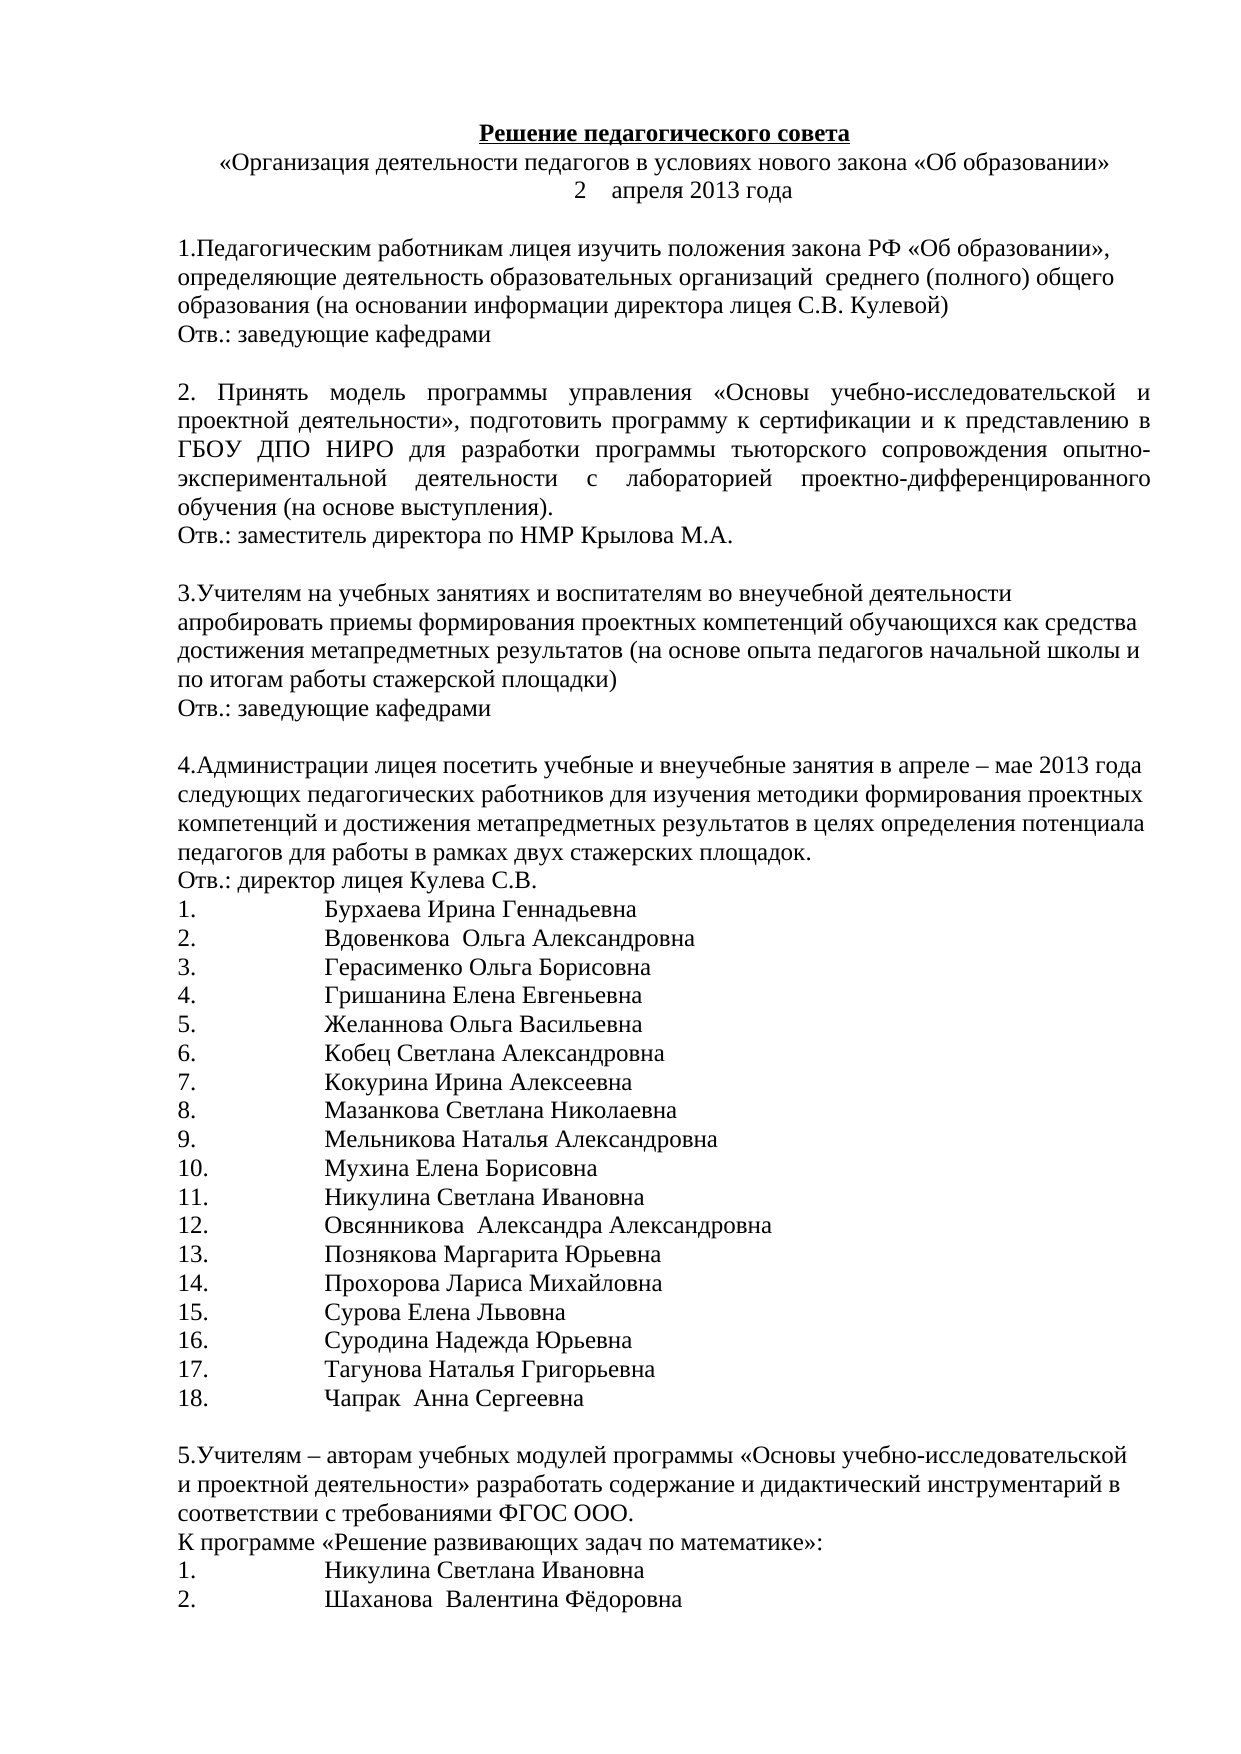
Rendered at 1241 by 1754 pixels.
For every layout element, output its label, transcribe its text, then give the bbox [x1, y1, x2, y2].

text 5.Учителям – авторам учебных модулей программы «Основы учебно-исследовательской и проектной деятельности» разработать содержание и дидактический инструментарий в соответствии с требованиями ФГОС ООО. [177, 1441, 1152, 1527]
text К программе «Решение развивающих задач по математике»: [177, 1527, 1152, 1556]
list Гришанина Елена Евгеньевна [177, 981, 1152, 1009]
list апреля 2013 года [215, 176, 1152, 204]
list Вдовенкова Ольга Александровна [177, 923, 1152, 952]
list Суродина Надежда Юрьевна [177, 1326, 1152, 1354]
list Прохорова Лариса Михайловна [177, 1268, 1152, 1297]
list Никулина Светлана Ивановна [177, 1182, 1152, 1211]
text Отв.: заведующие кафедрами [177, 319, 1152, 348]
text 4.Администрации лицея посетить учебные и внеучебные занятия в апреле – мае 2013 года следующих педагогических работников для изучения методики формирования проектных компетенций и достижения метапредметных результатов в целях определения потенциала педагогов для работы в рамках двух стажерских площадок. [177, 751, 1152, 866]
list Никулина Светлана Ивановна [177, 1556, 1152, 1584]
list Сурова Елена Львовна [177, 1297, 1152, 1326]
text Решение педагогического совета [177, 118, 1152, 147]
list Бурхаева Ирина Геннадьевна [177, 894, 1152, 923]
list Кобец Светлана Александровна [177, 1038, 1152, 1067]
list Шаханова Валентина Фёдоровна [177, 1584, 1152, 1613]
list Мухина Елена Борисовна [177, 1153, 1152, 1182]
list Мазанкова Светлана Николаевна [177, 1096, 1152, 1124]
text «Организация деятельности педагогов в условиях нового закона «Об образовании» [177, 147, 1152, 176]
text Отв.: заведующие кафедрами [177, 693, 1152, 722]
text Отв.: директор лицея Кулева С.В. [177, 866, 1152, 894]
text 2. Принять модель программы управления «Основы учебно-исследовательской и проектной деятельности», подготовить программу к сертификации и к представлению в ГБОУ ДПО НИРО для разработки программы тьюторского сопровождения опытно-экспериментальной деятельности с лабораторией проектно-дифференцированного обучения (на основе выступления). [177, 377, 1152, 521]
list Тагунова Наталья Григорьевна [177, 1354, 1152, 1383]
list Чапрак Анна Сергеевна [177, 1383, 1152, 1412]
list Овсянникова Александра Александровна [177, 1211, 1152, 1239]
text 3.Учителям на учебных занятиях и воспитателям во внеучебной деятельности апробировать приемы формирования проектных компетенций обучающихся как средства достижения метапредметных результатов (на основе опыта педагогов начальной школы и по итогам работы стажерской площадки) [177, 578, 1152, 693]
list Мельникова Наталья Александровна [177, 1124, 1152, 1153]
list Желаннова Ольга Васильевна [177, 1009, 1152, 1038]
text Отв.: заместитель директора по НМР Крылова М.А. [177, 521, 1152, 549]
list Познякова Маргарита Юрьевна [177, 1239, 1152, 1268]
list Герасименко Ольга Борисовна [177, 952, 1152, 981]
list Кокурина Ирина Алексеевна [177, 1067, 1152, 1096]
text 1.Педагогическим работникам лицея изучить положения закона РФ «Об образовании», определяющие деятельность образовательных организаций среднего (полного) общего образования (на основании информации директора лицея С.В. Кулевой) [177, 233, 1152, 319]
